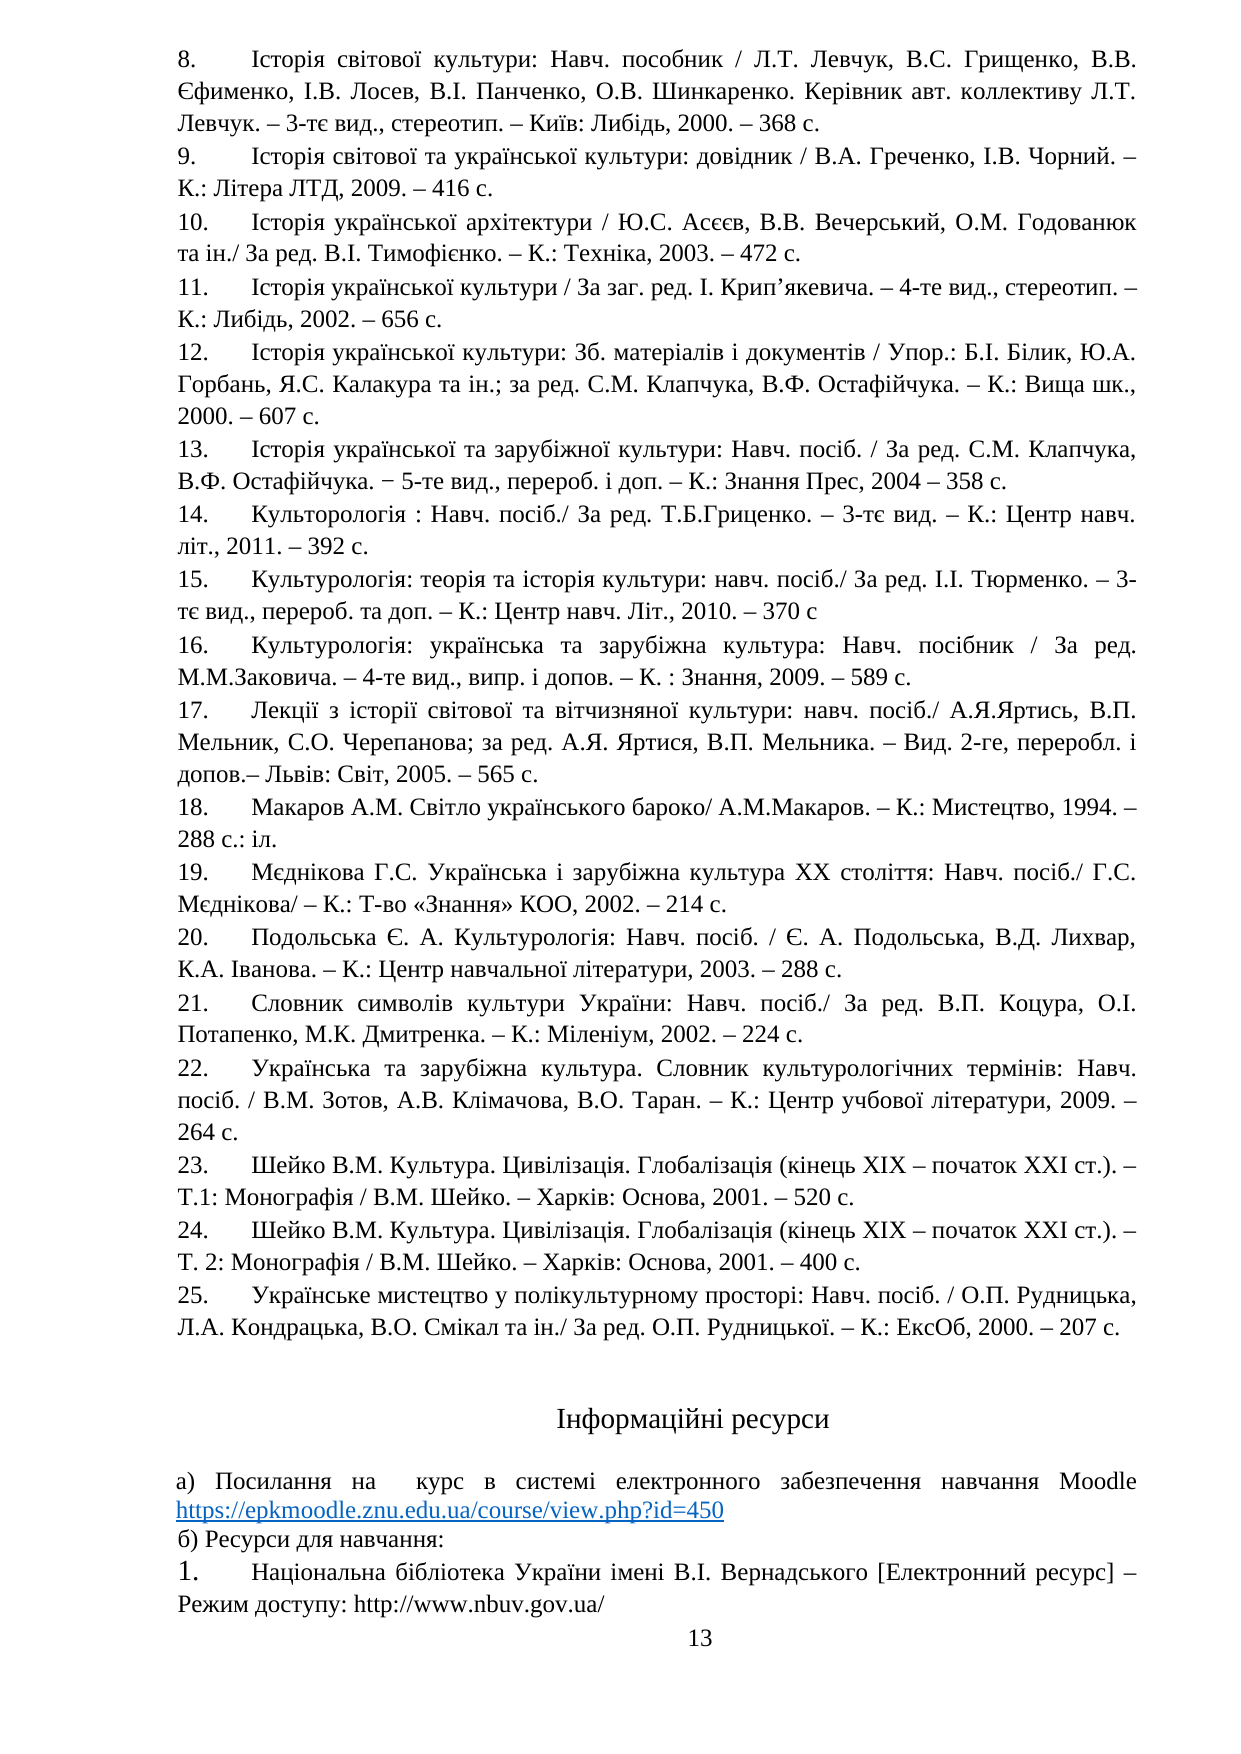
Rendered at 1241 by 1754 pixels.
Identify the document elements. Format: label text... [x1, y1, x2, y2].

list Словник символів культури України: Навч. посіб./ За ред. В.П. Коцура, О.І. Потапенко, М.К. Дмитренка. – К.: Міленіум, 2002. – 224 с. [177, 988, 1138, 1048]
list Історія української культури / За заг. ред. І. Крип’якевича. – 4-те вид., стереотип. – К.: Либідь, 2002. – 656 с. [177, 272, 1138, 332]
list Українське мистецтво у полікультурному просторі: Навч. посіб. / О.П. Рудницька, Л.А. Кондрацька, В.О. Смікал та ін./ За ред. О.П. Рудницької. – К.: ЕксОб, 2000. – 207 с. [177, 1280, 1138, 1341]
subtitle Інформаційні ресурси [234, 1402, 1081, 1435]
list Подольська Є. А. Культурологія: Навч. посіб. / Є. А. Подольська, В.Д. Лихвар, К.А. Іванова. – К.: Центр навчальної літератури, 2003. – 288 с. [177, 922, 1138, 983]
list Культорологія : Навч. посіб./ За ред. Т.Б.Гриценко. – 3-тє вид. – К.: Центр навч. літ., 2011. – 392 с. [177, 499, 1138, 560]
list Українська та зарубіжна культура. Словник культурологічних термінів: Навч. посіб. / В.М. Зотов, А.В. Клімачова, В.О. Таран. – К.: Центр учбової літератури, 2009. – 264 с. [177, 1053, 1138, 1145]
list Шейко В.М. Культура. Цивілізація. Глобалізація (кінець XIX – початок XXI ст.). – Т. 2: Монографія / В.М. Шейко. – Харків: Основа, 2001. – 400 с. [177, 1215, 1138, 1276]
list Історія світової культури: Навч. пособник / Л.Т. Левчук, В.С. Грищенко, В.В. Єфименко, І.В. Лосев, В.І. Панченко, О.В. Шинкаренко. Керівник авт. коллективу Л.Т. Левчук. – 3-тє вид., стереотип. – Київ: Либідь, 2000. – 368 с. [177, 44, 1138, 137]
list Історія української та зарубіжної культури: Навч. посіб. / За ред. С.М. Клапчука, В.Ф. Остафійчука. − 5-те вид., перероб. і доп. – К.: Знання Прес, 2004 – 358 c. [177, 434, 1138, 495]
list Лекції з історії світової та вітчизняної культури: навч. посіб./ А.Я.Яртись, В.П. Мельник, С.О. Черепанова; за ред. А.Я. Яртися, В.П. Мельника. – Вид. 2-ге, переробл. і допов.– Львів: Світ, 2005. – 565 с. [177, 695, 1138, 787]
list Історія світової та української культури: довідник / В.А. Греченко, І.В. Чорний. – К.: Літера ЛТД, 2009. – 416 с. [177, 141, 1138, 202]
list Мєднікова Г.С. Українська і зарубіжна культура ХХ століття: Навч. посіб./ Г.С. Мєднікова/ – К.: Т-во «Знання» КОО, 2002. – 214 с. [177, 857, 1138, 918]
list Історія української архітектури / Ю.С. Асєєв, В.В. Вечерський, О.М. Годованюк та ін./ За ред. В.І. Тимофієнко. – К.: Техніка, 2003. – 472 с. [177, 207, 1138, 267]
list Національна бібліотека України імені В.І. Вернадського [Електронний ресурс] – Режим доступу: http://www.nbuv.gov.ua/ [177, 1553, 1138, 1618]
list Макаров А.М. Світло українського бароко/ А.М.Макаров. – К.: Мистецтво, 1994. – 288 с.: іл. [177, 792, 1138, 853]
text а) Посилання на курс в системі електронного забезпечення навчання Moodle https://epkmoodle.znu.edu.ua/course/view.php?id=450 [176, 1466, 1138, 1524]
list Культурологія: теорія та історія культури: навч. посіб./ За ред. І.І. Тюрменко. – 3-тє вид., перероб. та доп. – К.: Центр навч. Літ., 2010. – 370 с [177, 564, 1138, 625]
list Історія української культури: Зб. матеріалів і документів / Упор.: Б.І. Білик, Ю.А. Горбань, Я.С. Калакура та ін.; за ред. С.М. Клапчука, В.Ф. Остафійчука. – К.: Вища шк., 2000. – 607 с. [177, 337, 1138, 429]
text б) Ресурси для навчання: [177, 1524, 1138, 1553]
list Шейко В.М. Культура. Цивілізація. Глобалізація (кінець XIX – початок XXI ст.). – Т.1: Монографія / В.М. Шейко. – Харків: Основа, 2001. – 520 с. [177, 1150, 1138, 1211]
list Культурологія: українська та зарубіжна культура: Навч. посібник / За ред. М.М.Заковича. – 4-те вид., випр. і допов. – К. : Знання, 2009. – 589 с. [177, 630, 1138, 690]
